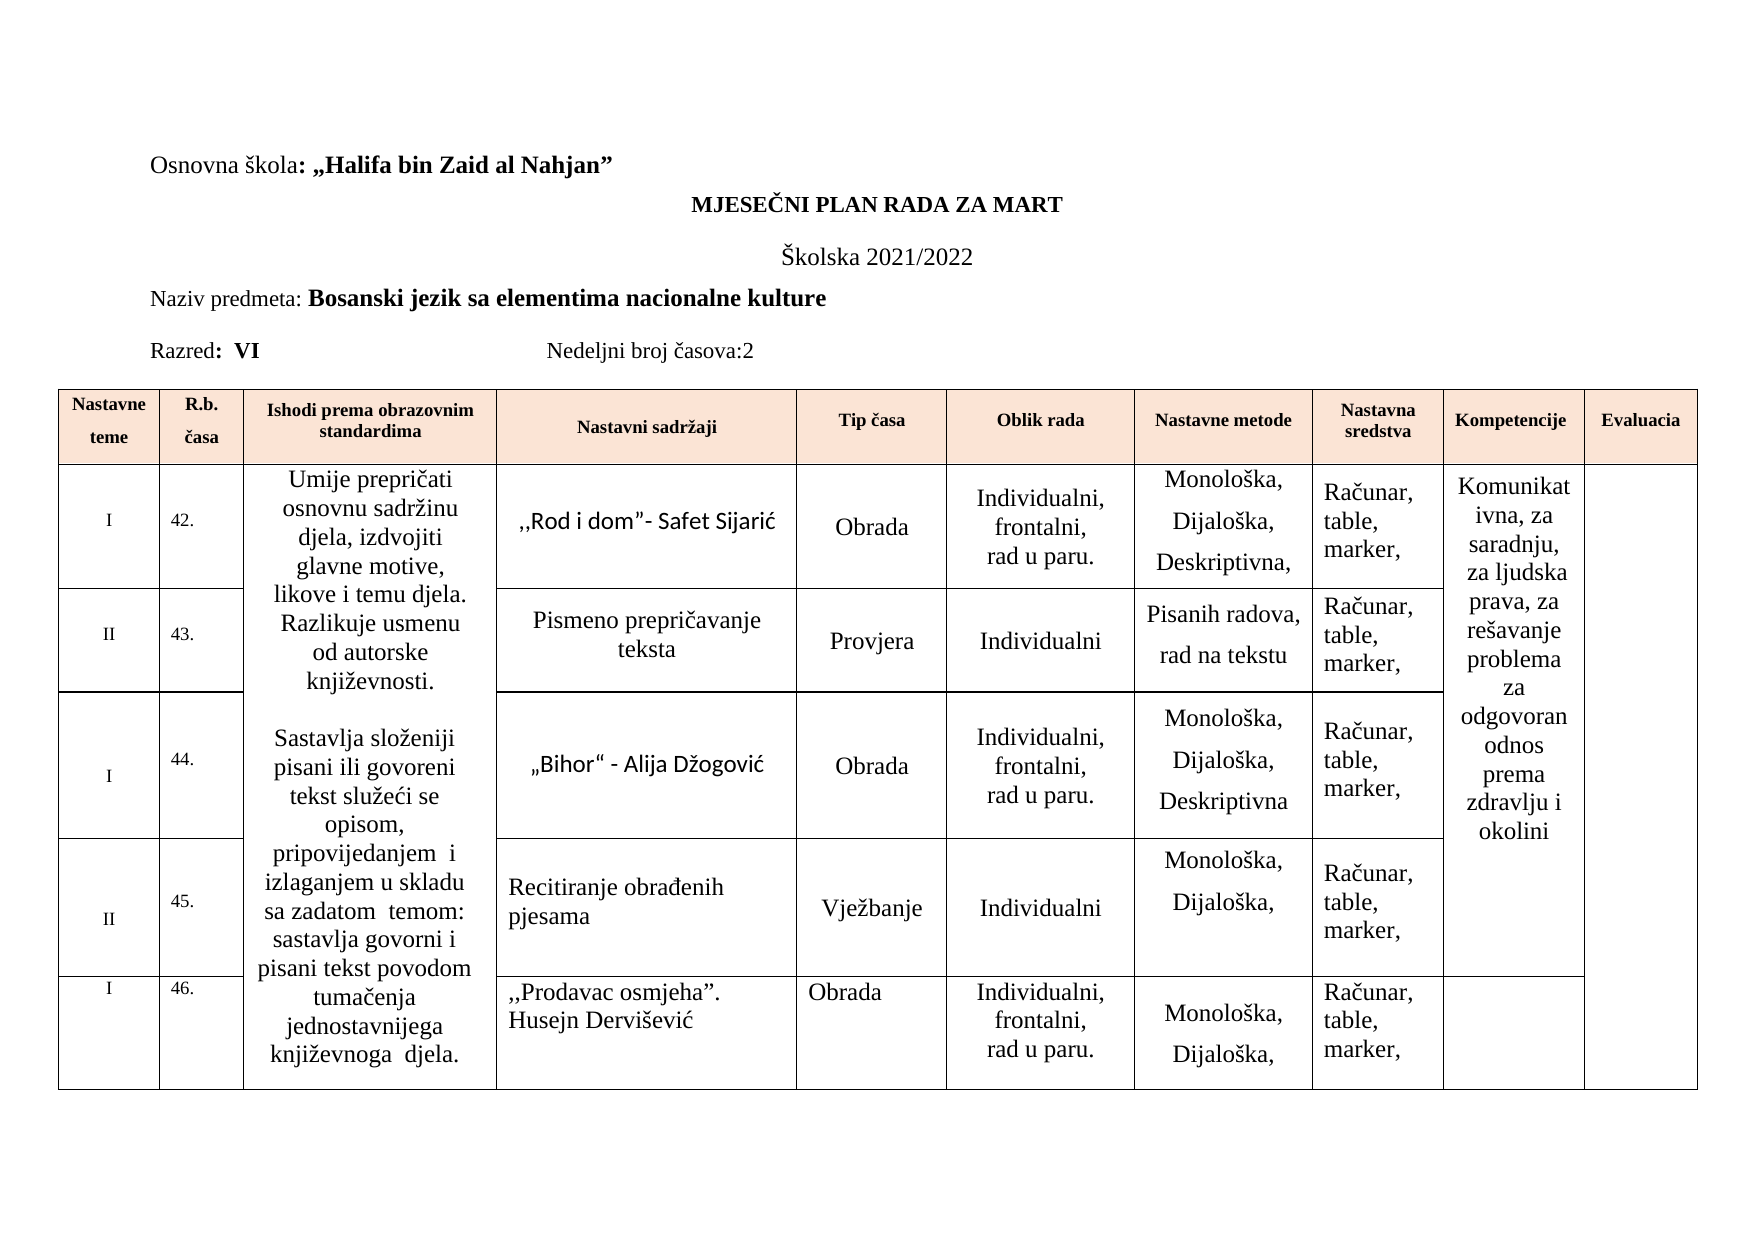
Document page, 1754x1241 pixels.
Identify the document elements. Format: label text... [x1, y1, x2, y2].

table_cell 42. [160, 465, 243, 588]
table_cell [1313, 977, 1443, 1089]
table_cell Provjera [797, 589, 946, 691]
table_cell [947, 977, 1134, 1089]
table_cell Recitiranje obrađenih pjesama [497, 839, 796, 976]
text MJESEČNI PLAN RADA ZA MART [150, 191, 1604, 218]
table_cell Monološka, Dijaloška, Deskriptivna [1135, 693, 1312, 838]
table_cell Umije prepričati osnovnu sadržinu djela, izdvojiti glavne motive, likove i temu djela. Razlikuje usmenu od autorske književnosti. Sastavlja složeniji pisani ili govoreni tekst služeći se opisom, pripovijedanjem i izlaganjem u skladu sa zadatom temom: sastavlja govorni i pisani tekst povodom tumačenja jednostavnijega književnoga djela. [244, 465, 496, 1089]
table_cell II [59, 589, 159, 691]
table_cell Računar, table, marker, [1313, 693, 1443, 838]
table_cell [1444, 977, 1584, 1089]
table_header Nastavna sredstva [1313, 390, 1443, 463]
table_cell Komunikativna, za saradnju, za ljudska prava, za rešavanje problema za odgovoran odnos prema zdravlju i okolini [1444, 465, 1584, 976]
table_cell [497, 977, 796, 1089]
table_cell 44. [160, 693, 243, 838]
table_cell I [59, 465, 159, 588]
table_cell Računar, table, marker, [1313, 589, 1443, 691]
table_cell 43. [160, 589, 243, 691]
table_cell Računar, table, marker, [1313, 839, 1443, 976]
table_header Tip časa [797, 390, 946, 463]
table_cell I [59, 693, 159, 838]
table_cell I [59, 977, 159, 1089]
table_cell Obrada [797, 465, 946, 588]
table_header Nastavne metode [1135, 390, 1312, 463]
text Školska 2021/2022 [150, 242, 1604, 271]
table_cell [1135, 977, 1312, 1089]
table_cell II [59, 839, 159, 976]
table_cell Pismeno prepričavanje teksta [497, 589, 796, 691]
table_cell Pisanih radova, rad na tekstu [1135, 589, 1312, 691]
text Osnovna škola: „Halifa bin Zaid al Nahjan” [150, 150, 1604, 179]
table_cell Individualni [947, 839, 1134, 976]
table_cell Monološka, Dijaloška, Deskriptivna, [1135, 465, 1312, 588]
table_cell ,,Rod i dom”- Safet Sijarić [497, 465, 796, 588]
table_cell Obrada [797, 977, 946, 1089]
table_header Nastavne teme [59, 390, 159, 463]
table_cell Vježbanje [797, 839, 946, 976]
table_header Kompetencije [1444, 390, 1584, 463]
table_cell Obrada [797, 693, 946, 838]
table_cell 45. [160, 839, 243, 976]
table_cell „Bihor“ - Alija Džogović [497, 693, 796, 838]
table_cell Monološka, Dijaloška, [1135, 839, 1312, 976]
text Razred: VI Nedeljni broj časova:2 [150, 337, 1604, 364]
table_header Nastavni sadržaji [497, 390, 796, 463]
table_cell Računar, table, marker, [1313, 465, 1443, 588]
table_cell Individualni, frontalni, rad u paru. [947, 465, 1134, 588]
table_header Evaluacia [1585, 390, 1697, 463]
table_header Oblik rada [947, 390, 1134, 463]
table_cell Individualni [947, 589, 1134, 691]
table_cell [1585, 465, 1697, 1089]
text Naziv predmeta: Bosanski jezik sa elementima nacionalne kulture [150, 283, 1604, 312]
table_cell 46. [160, 977, 243, 1089]
table_cell Individualni, frontalni, rad u paru. [947, 693, 1134, 838]
table_header R.b. časa [160, 390, 243, 463]
table_header Ishodi prema obrazovnim standardima [244, 390, 496, 463]
